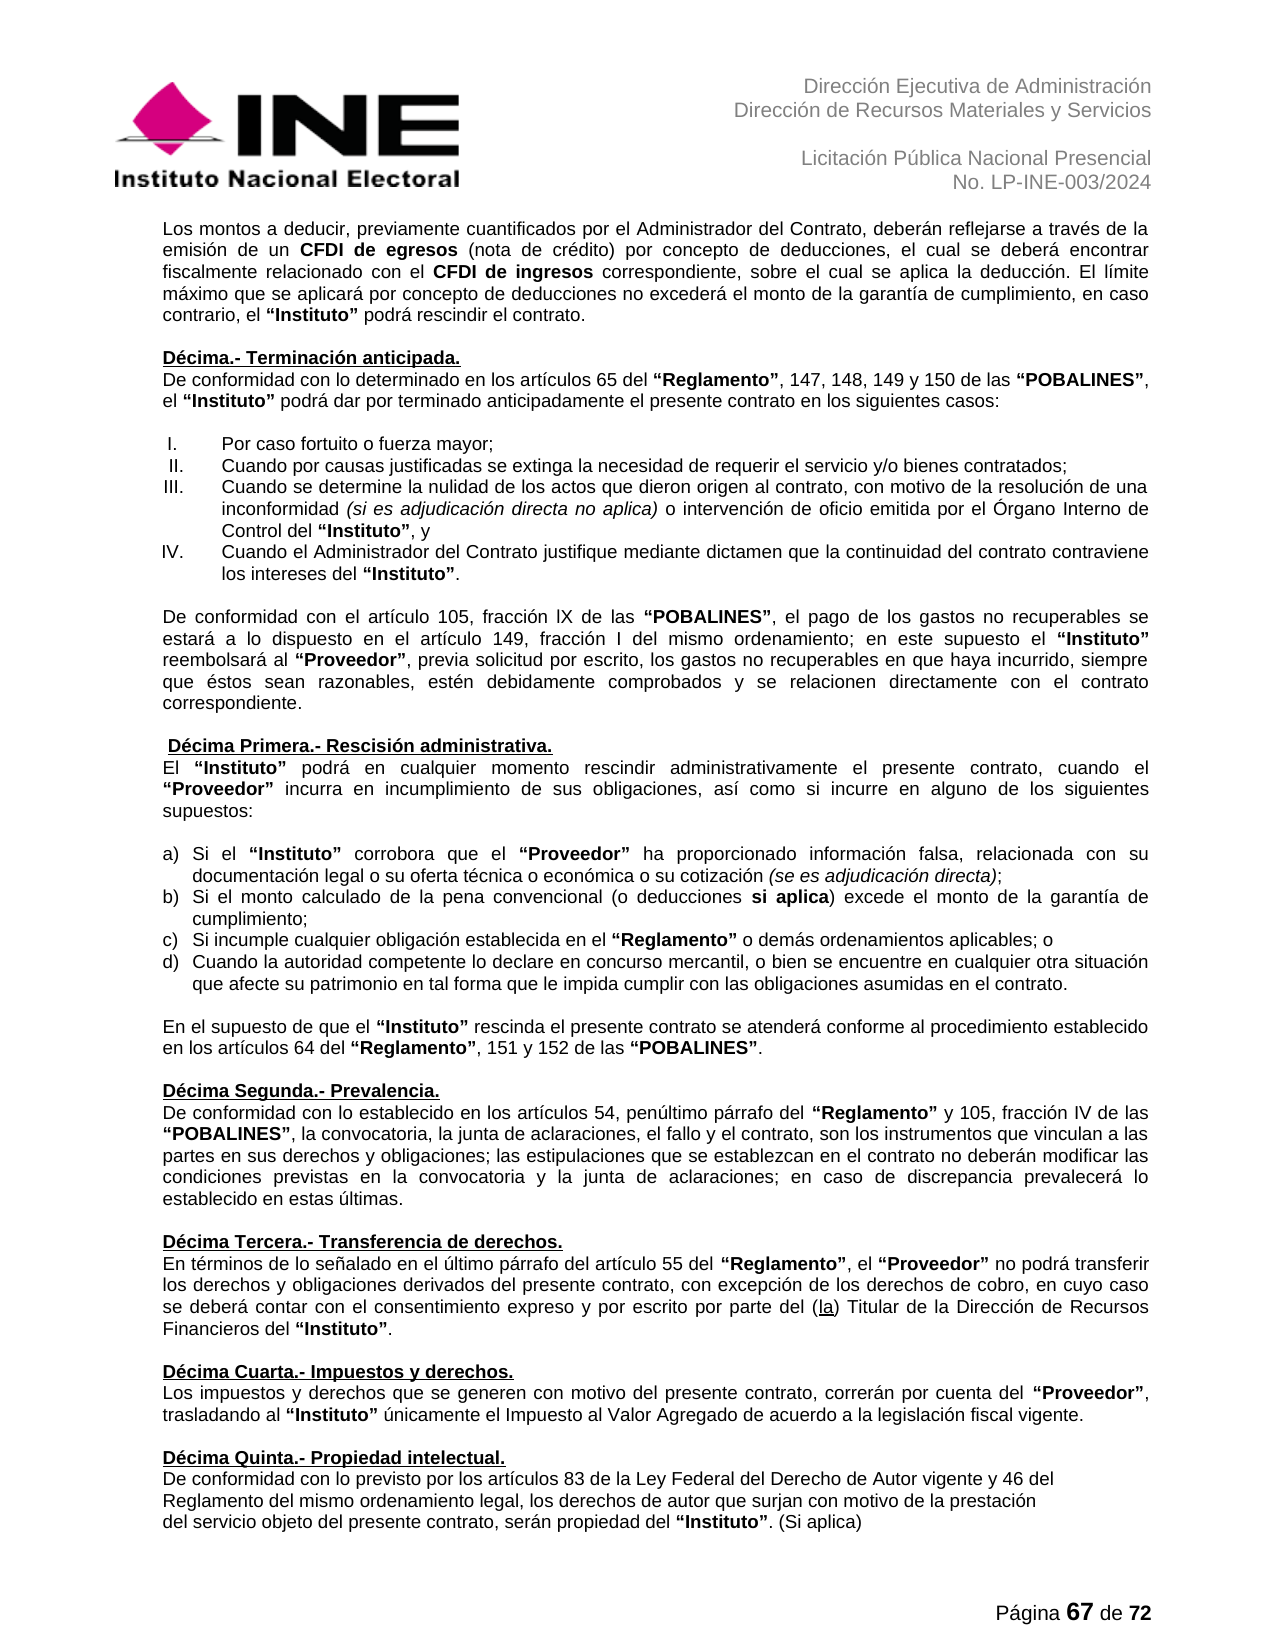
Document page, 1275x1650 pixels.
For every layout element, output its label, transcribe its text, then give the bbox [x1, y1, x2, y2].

text Los impuestos y derechos que se generen con motivo del presente contrato, correrán por cuenta del “Proveedor”, trasladando al “Instituto” únicamente el Impuesto al Valor Agregado de acuerdo a la legislación fiscal vigente. [162, 1382, 1149, 1425]
text Décima Quinta.- Propiedad intelectual. [162, 1447, 1149, 1468]
text Décima.- Terminación anticipada. [162, 347, 1149, 368]
text De conformidad con lo establecido en los artículos 54, penúltimo párrafo del “Reglamento” y 105, fracción IV de las “POBALINES”, la convocatoria, la junta de aclaraciones, el fallo y el contrato, son los instrumentos que vinculan a las partes en sus derechos y obligaciones; las estipulaciones que se establezcan en el contrato no deberán modificar las condiciones previstas en la convocatoria y la junta de aclaraciones; en caso de discrepancia prevalecerá lo establecido en estas últimas. [162, 1102, 1149, 1209]
picture [115, 82, 459, 187]
text Décima Segunda.- Prevalencia. [162, 1080, 1149, 1102]
list Por caso fortuito o fuerza mayor; [177, 433, 1149, 455]
text Décima Primera.- Rescisión administrativa. [162, 735, 1149, 757]
list Si el “Instituto” corrobora que el “Proveedor” ha proporcionado información falsa, relacionada con su documentación legal o su oferta técnica o económica o su cotización (se es adjudicación directa); [162, 843, 1149, 886]
text Décima Cuarta.- Impuestos y derechos. [162, 1360, 1149, 1382]
text En el supuesto de que el “Instituto” rescinda el presente contrato se atenderá conforme al procedimiento establecido en los artículos 64 del “Reglamento”, 151 y 152 de las “POBALINES”. [162, 1015, 1149, 1058]
text Reglamento del mismo ordenamiento legal, los derechos de autor que surjan con motivo de la prestación [162, 1490, 1152, 1511]
list Cuando la autoridad competente lo declare en concurso mercantil, o bien se encuentre en cualquier otra situación que afecte su patrimonio en tal forma que le impida cumplir con las obligaciones asumidas en el contrato. [162, 951, 1149, 994]
list Cuando se determine la nulidad de los actos que dieron origen al contrato, con motivo de la resolución de una inconformidad (si es adjudicación directa no aplica) o intervención de oficio emitida por el Órgano Interno de Control del “Instituto”, y [184, 476, 1149, 541]
list Cuando el Administrador del Contrato justifique mediante dictamen que la continuidad del contrato contraviene los intereses del “Instituto”. [184, 541, 1149, 584]
list Si el monto calculado de la pena convencional (o deducciones si aplica) excede el monto de la garantía de cumplimiento; [162, 886, 1149, 929]
text En términos de lo señalado en el último párrafo del artículo 55 del “Reglamento”, el “Proveedor” no podrá transferir los derechos y obligaciones derivados del presente contrato, con excepción de los derechos de cobro, en cuyo caso se deberá contar con el consentimiento expreso y por escrito por parte del (la) Titular de la Dirección de Recursos Financieros del “Instituto”. [162, 1253, 1149, 1339]
list Si incumple cualquier obligación establecida en el “Reglamento” o demás ordenamientos aplicables; o [162, 929, 1149, 951]
text Décima Tercera.- Transferencia de derechos. [162, 1231, 1149, 1253]
text del servicio objeto del presente contrato, serán propiedad del “Instituto”. (Si aplica) [162, 1511, 1149, 1533]
text De conformidad con el artículo 105, fracción lX de las “POBALINES”, el pago de los gastos no recuperables se estará a lo dispuesto en el artículo 149, fracción I del mismo ordenamiento; en este supuesto el “Instituto” reembolsará al “Proveedor”, previa solicitud por escrito, los gastos no recuperables en que haya incurrido, siempre que éstos sean razonables, estén debidamente comprobados y se relacionen directamente con el contrato correspondiente. [162, 606, 1149, 713]
text De conformidad con lo determinado en los artículos 65 del “Reglamento”, 147, 148, 149 y 150 de las “POBALINES”, el “Instituto” podrá dar por terminado anticipadamente el presente contrato en los siguientes casos: [162, 368, 1149, 412]
text Los montos a deducir, previamente cuantificados por el Administrador del Contrato, deberán reflejarse a través de la emisión de un CFDI de egresos (nota de crédito) por concepto de deducciones, el cual se deberá encontrar fiscalmente relacionado con el CFDI de ingresos correspondiente, sobre el cual se aplica la deducción. El límite máximo que se aplicará por concepto de deducciones no excederá el monto de la garantía de cumplimiento, en caso contrario, el “Instituto” podrá rescindir el contrato. [162, 218, 1149, 325]
text El “Instituto” podrá en cualquier momento rescindir administrativamente el presente contrato, cuando el “Proveedor” incurra en incumplimiento de sus obligaciones, así como si incurre en alguno de los siguientes supuestos: [162, 757, 1149, 821]
list Cuando por causas justificadas se extinga la necesidad de requerir el servicio y/o bienes contratados; [184, 455, 1149, 476]
text De conformidad con lo previsto por los artículos 83 de la Ley Federal del Derecho de Autor vigente y 46 del [162, 1468, 1152, 1490]
